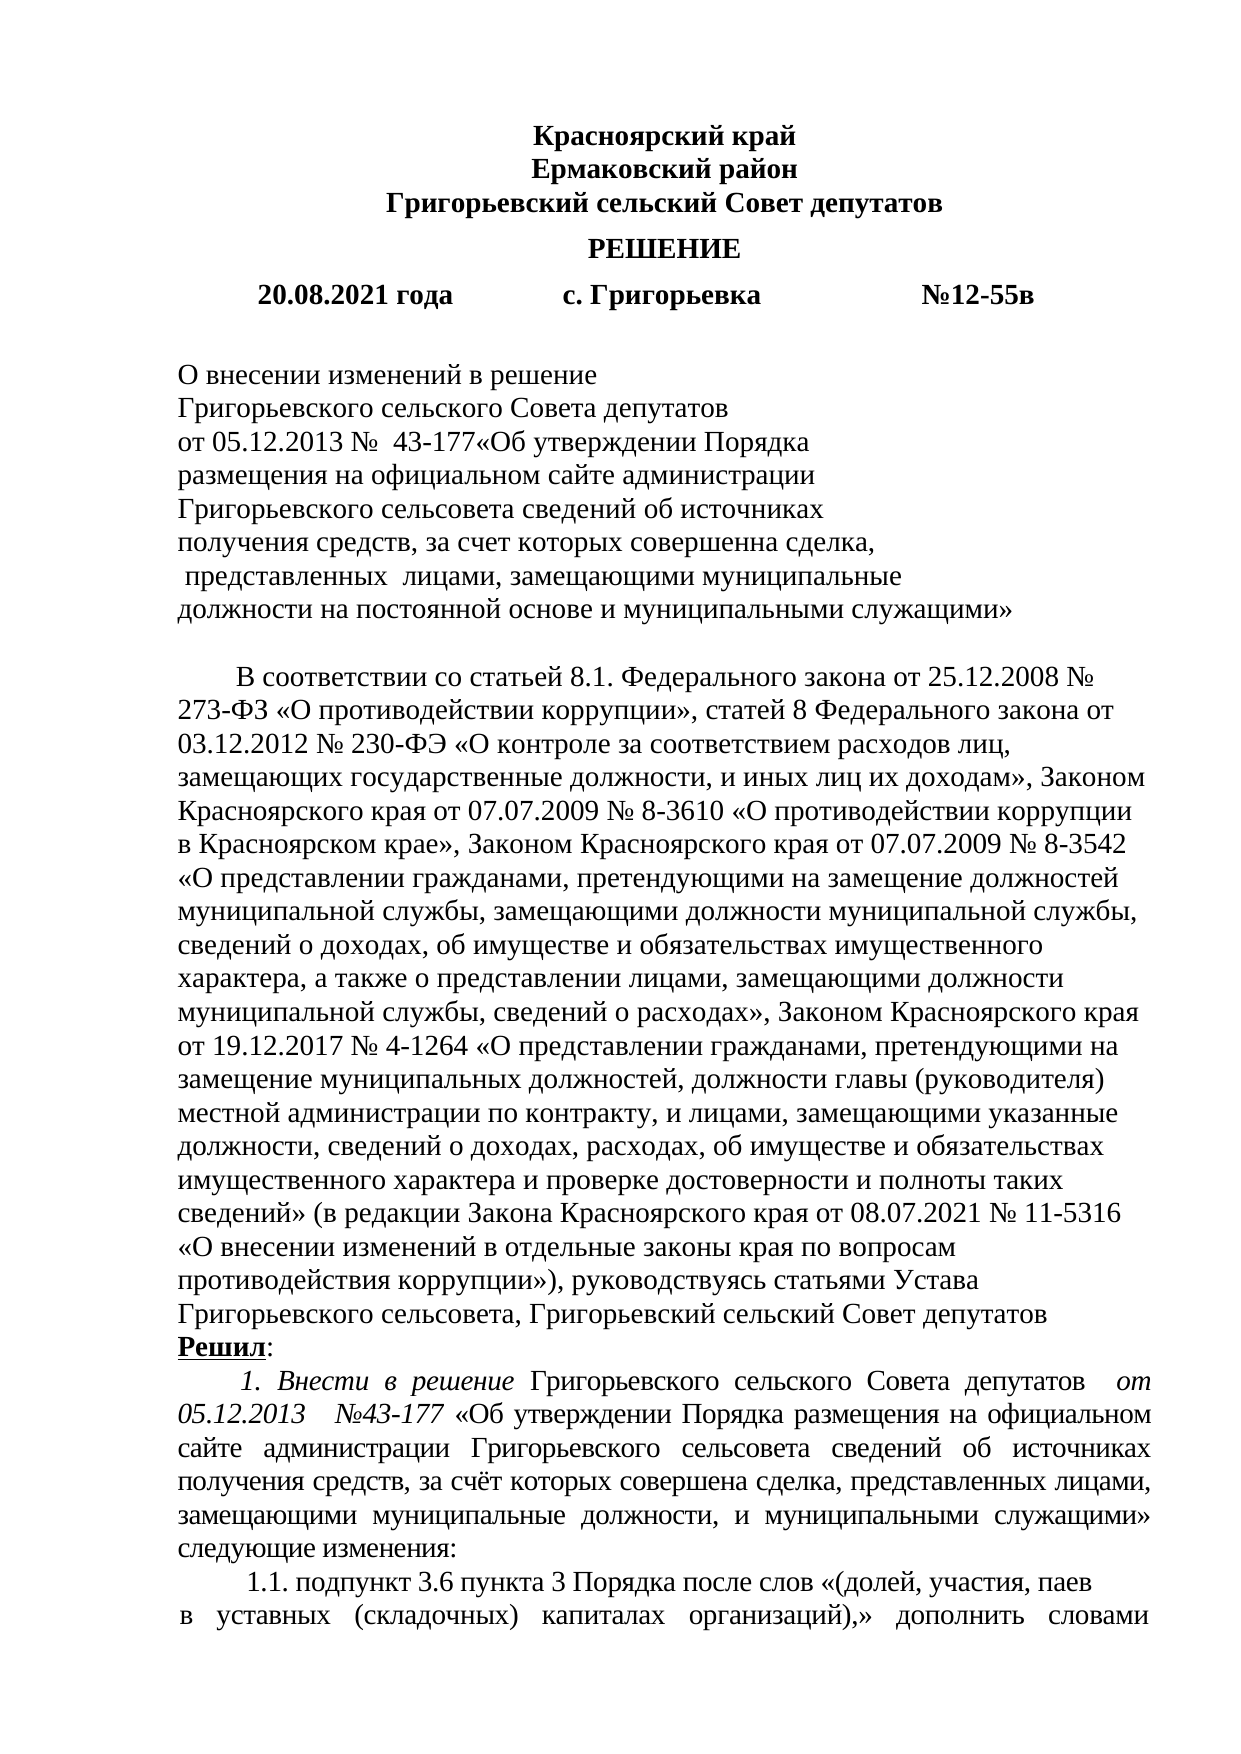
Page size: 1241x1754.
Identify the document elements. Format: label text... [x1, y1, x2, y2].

text от 05.12.2013 № 43-177«Об утверждении Порядка [177, 424, 1152, 457]
text Григорьевского сельского Совета депутатов [177, 390, 1152, 424]
text Григорьевского сельсовета сведений об источниках [177, 491, 1152, 524]
text Григорьевский сельский Совет депутатов [177, 185, 1152, 219]
text представленных лицами, замещающими муниципальные [177, 558, 1152, 592]
text 1. Внести в решение Григорьевского сельского Совета депутатов от 05.12.2013 №43-177 «Об утверждении Порядка размещения на официальном сайте администрации Григорьевского сельсовета сведений об источниках получения средств, за счёт которых совершена сделка, представленных лицами, замещающими муниципальные должности, и муниципальными служащими» следующие изменения: [177, 1363, 1152, 1564]
text Красноярский край [177, 118, 1152, 152]
text должности на постоянной основе и муниципальными служащими» [177, 592, 1152, 625]
text 1.1. подпункт 3.6 пункта 3 Порядка после слов «(долей, участия, паев [179, 1564, 1152, 1598]
text 20.08.2021 года с. Григорьевка №12-55в [177, 277, 1152, 311]
text размещения на официальном сайте администрации [177, 457, 1152, 491]
text Ермаковский район [177, 152, 1152, 185]
text В соответствии со статьей 8.1. Федерального закона от 25.12.2008 № 273-ФЗ «О противодействии коррупции», статей 8 Федерального закона от 03.12.2012 № 230-ФЭ «О контроле за соответствием расходов лиц, замещающих государственные должности, и иных лиц их доходам», Законом Красноярского края от 07.07.2009 № 8-3610 «О противодействии коррупции в Красноярском крае», Законом Красноярского края от 07.07.2009 № 8-3542 «О представлении гражданами, претендующими на замещение должностей муниципальной службы, замещающими должности муниципальной службы, сведений о доходах, об имуществе и обязательствах имущественного характера, а также о представлении лицами, замещающими должности муниципальной службы, сведений о расходах», Законом Красноярского края от 19.12.2017 № 4-1264 «О представлении гражданами, претендующими на замещение муниципальных должностей, должности главы (руководителя) местной администрации по контракту, и лицами, замещающими указанные должности, сведений о доходах, расходах, об имуществе и обязательствах имущественного характера и проверке достоверности и полноты таких сведений» (в редакции Закона Красноярского края от 08.07.2021 № 11-5316 «О внесении изменений в отдельные законы края по вопросам противодействия коррупции»), руководствуясь статьями Устава Григорьевского сельсовета, Григорьевский сельский Совет депутатов Решил: [177, 659, 1152, 1363]
text О внесении изменений в решение [177, 357, 1152, 390]
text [179, 1598, 1149, 1631]
text РЕШЕНИЕ [177, 231, 1152, 265]
text получения средств, за счет которых совершенна сделка, [177, 524, 1152, 558]
